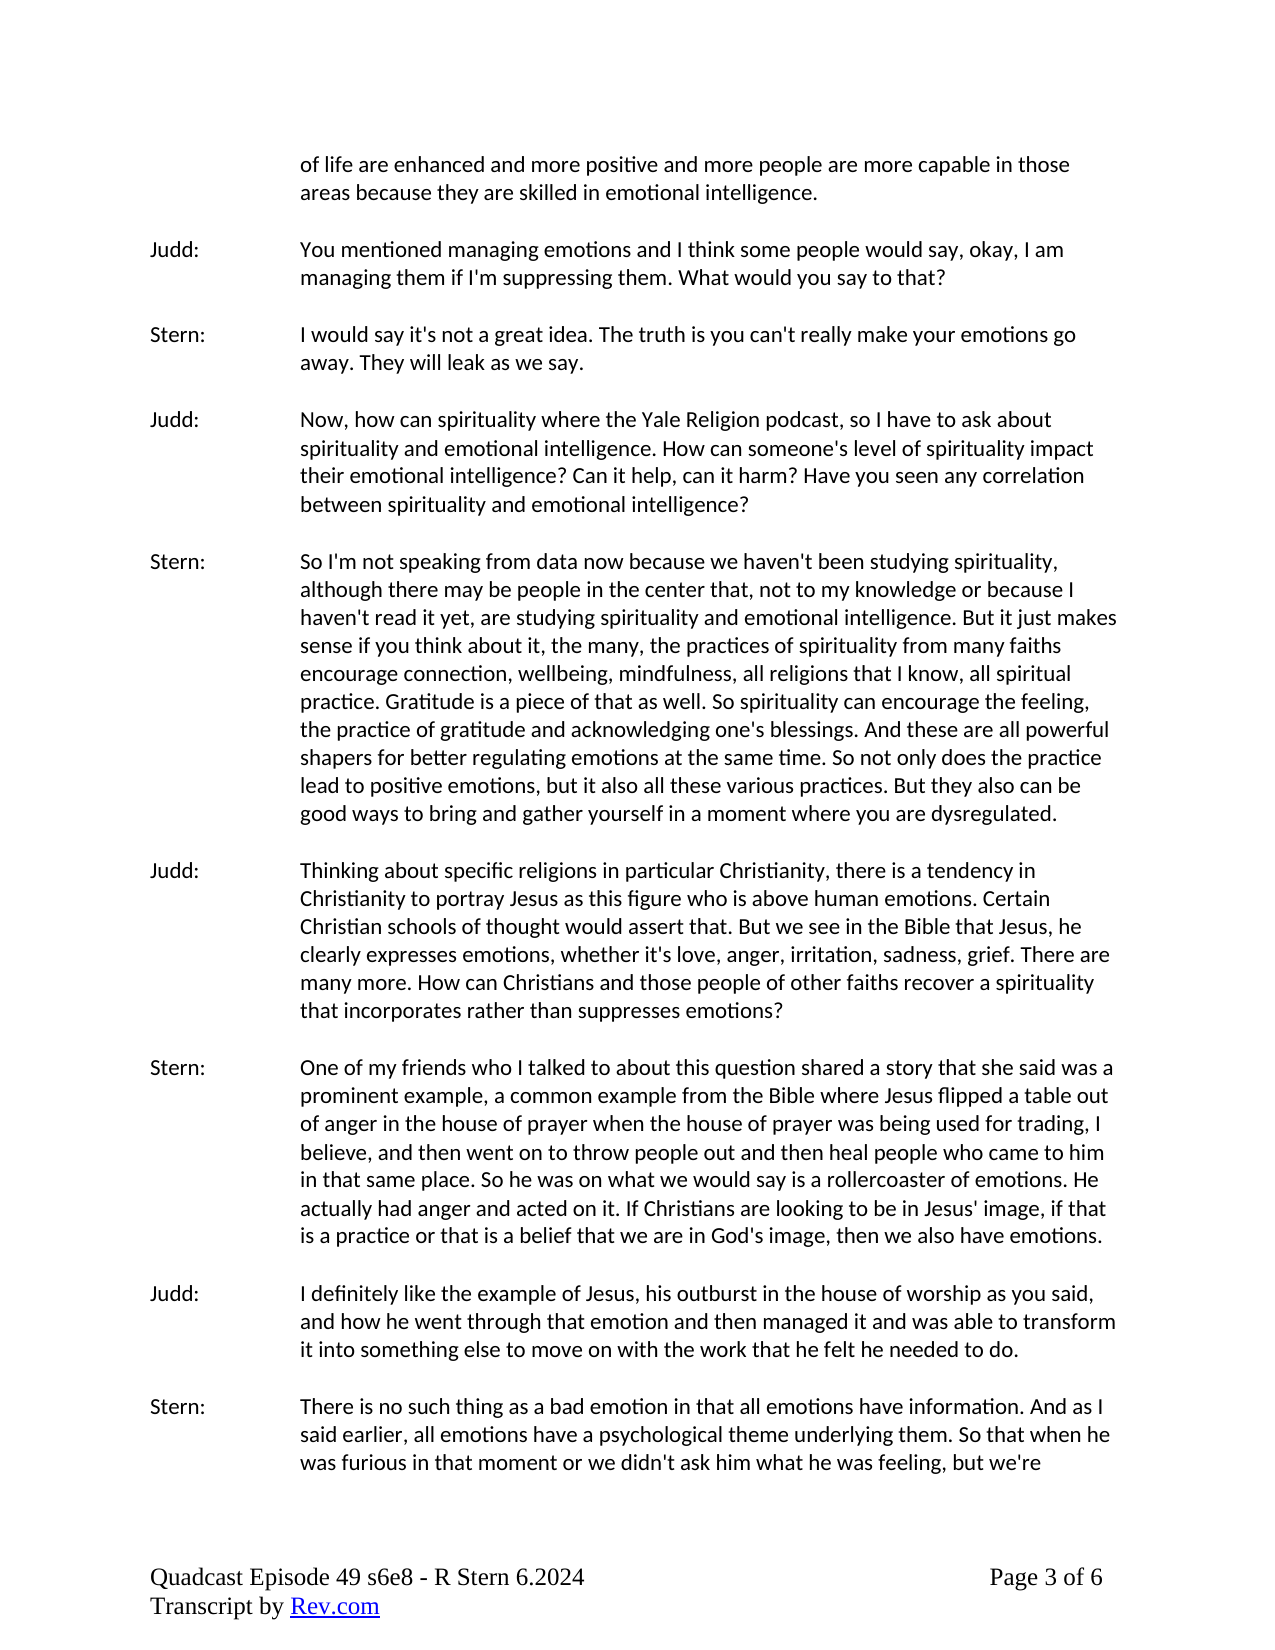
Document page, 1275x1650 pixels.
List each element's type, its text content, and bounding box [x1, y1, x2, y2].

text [150, 1392, 1125, 1476]
text Judd: Thinking about specific religions in particular Christianity, there is a tendency in Christianity to portray Jesus as this figure who is above human emotions. Certain Christian schools of thought would assert that. But we see in the Bible that Jesus, he clearly expresses emotions, whether it's love, anger, irritation, sadness, grief. There are many more. How can Christians and those people of other faiths recover a spirituality that incorporates rather than suppresses emotions? [150, 856, 1125, 1024]
text Stern: I would say it's not a great idea. The truth is you can't really make your emotions go away. They will leak as we say. [150, 320, 1125, 376]
text Stern: One of my friends who I talked to about this question shared a story that she said was a prominent example, a common example from the Bible where Jesus flipped a table out of anger in the house of prayer when the house of prayer was being used for trading, I believe, and then went on to throw people out and then heal people who came to him in that same place. So he was on what we would say is a rollercoaster of emotions. He actually had anger and acted on it. If Christians are looking to be in Jesus' image, if that is a practice or that is a belief that we are in God's image, then we also have emotions. [150, 1053, 1125, 1250]
text Judd: Now, how can spirituality where the Yale Religion podcast, so I have to ask about spirituality and emotional intelligence. How can someone's level of spirituality impact their emotional intelligence? Can it help, can it harm? Have you seen any correlation between spirituality and emotional intelligence? [150, 406, 1125, 518]
text Judd: I definitely like the example of Jesus, his outburst in the house of worship as you said, and how he went through that emotion and then managed it and was able to transform it into something else to move on with the work that he felt he needed to do. [150, 1279, 1125, 1363]
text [150, 150, 1125, 206]
text Stern: So I'm not speaking from data now because we haven't been studying spirituality, although there may be people in the center that, not to my knowledge or because I haven't read it yet, are studying spirituality and emotional intelligence. But it just makes sense if you think about it, the many, the practices of spirituality from many faiths encourage connection, wellbeing, mindfulness, all religions that I know, all spiritual practice. Gratitude is a piece of that as well. So spirituality can encourage the feeling, the practice of gratitude and acknowledging one's blessings. And these are all powerful shapers for better regulating emotions at the same time. So not only does the practice lead to positive emotions, but it also all these various practices. But they also can be good ways to bring and gather yourself in a moment where you are dysregulated. [150, 547, 1125, 827]
text Judd: You mentioned managing emotions and I think some people would say, okay, I am managing them if I'm suppressing them. What would you say to that? [150, 235, 1125, 291]
